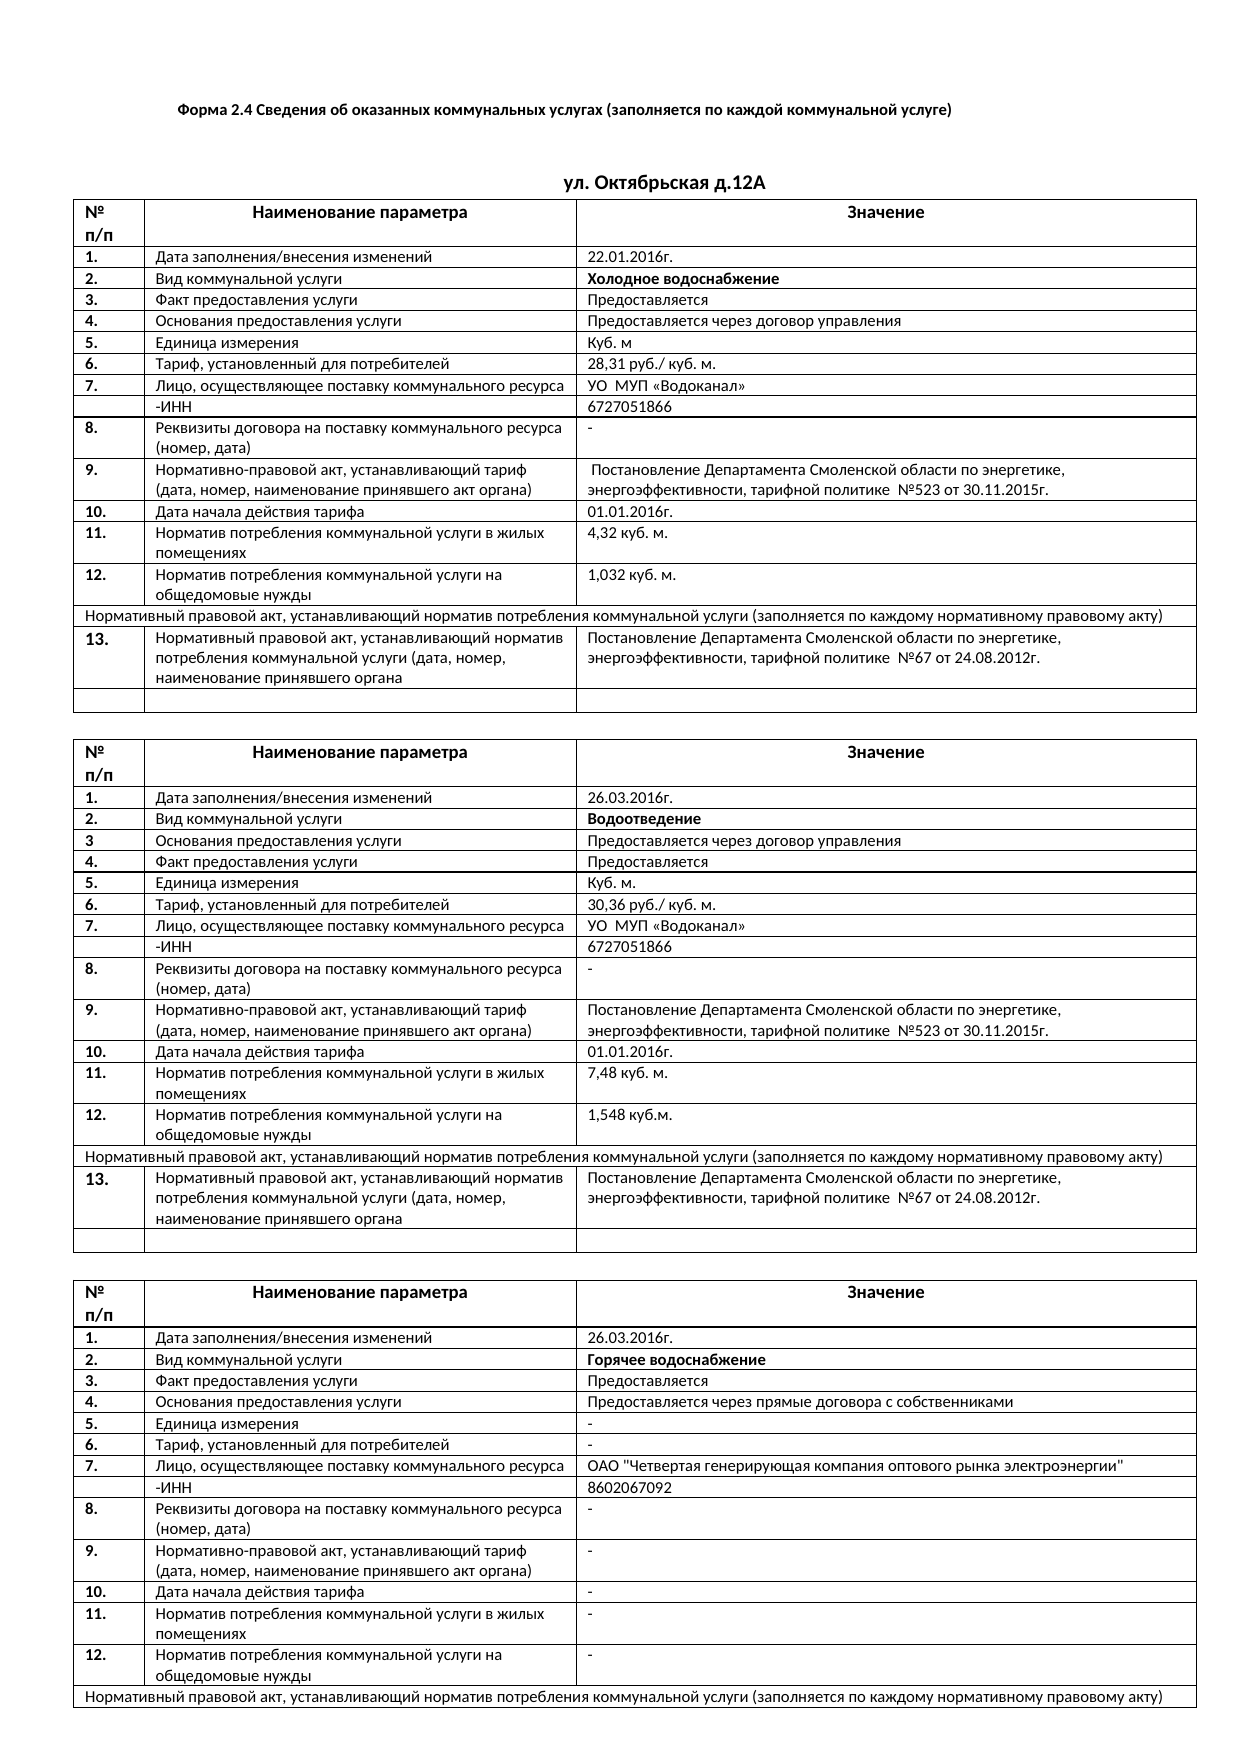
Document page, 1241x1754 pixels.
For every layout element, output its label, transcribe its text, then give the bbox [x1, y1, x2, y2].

table_cell 12. [74, 1645, 144, 1685]
table_cell 1. [74, 247, 144, 267]
table_cell 8. [74, 418, 144, 458]
table_header Значение [577, 740, 1196, 786]
table_cell Постановление Департамента Смоленской области по энергетике, энергоэффективности, тарифной политике №523 от 30.11.2015г. [577, 1000, 1196, 1040]
table_cell - [577, 1498, 1196, 1539]
table_cell [74, 1477, 144, 1497]
table_cell 1. [74, 1328, 144, 1348]
table_cell 26.03.2016г. [577, 787, 1196, 807]
table_cell 4. [74, 311, 144, 331]
table_cell Постановление Департамента Смоленской области по энергетике, энергоэффективности, тарифной политике №67 от 24.08.2012г. [577, 1167, 1196, 1228]
table_cell Предоставляется [577, 851, 1196, 871]
text Форма 2.4 Сведения об оказанных коммунальных услугах (заполняется по каждой коммунальной услуге) [177, 99, 1152, 120]
table_cell Тариф, установленный для потребителей [145, 354, 576, 374]
table_cell 28,31 руб./ куб. м. [577, 354, 1196, 374]
table_cell - [577, 418, 1196, 458]
table_cell Единица измерения [145, 873, 576, 893]
text ул. Октябрьская д.12А [177, 169, 1152, 195]
table_cell Предоставляется [577, 1370, 1196, 1391]
table_cell [74, 937, 144, 957]
table_cell Факт предоставления услуги [145, 1370, 576, 1391]
table_cell - [577, 1540, 1196, 1581]
table_cell 7,48 куб. м. [577, 1063, 1196, 1103]
table_cell Тариф, установленный для потребителей [145, 1434, 576, 1454]
table_cell Дата заполнения/внесения изменений [145, 247, 576, 267]
table_cell 7. [74, 1456, 144, 1476]
table_cell [74, 396, 144, 416]
table_cell Единица измерения [145, 1413, 576, 1433]
table_cell Норматив потребления коммунальной услуги на общедомовые нужды [145, 1645, 576, 1685]
table_cell 6. [74, 894, 144, 914]
table_cell Нормативно-правовой акт, устанавливающий тариф (дата, номер, наименование принявшего акт органа) [145, 1000, 576, 1040]
table_cell 11. [74, 1063, 144, 1103]
table_cell 30,36 руб./ куб. м. [577, 894, 1196, 914]
table_header № п/п [74, 200, 144, 246]
table_cell 2. [74, 1349, 144, 1369]
table_cell 13. [74, 627, 144, 688]
table_cell Единица измерения [145, 332, 576, 352]
table_cell 9. [74, 1540, 144, 1581]
table_cell Предоставляется [577, 289, 1196, 310]
table_cell Факт предоставления услуги [145, 851, 576, 871]
table_cell 5. [74, 1413, 144, 1433]
table_cell Вид коммунальной услуги [145, 809, 576, 829]
table_cell -ИНН [145, 1477, 576, 1497]
table_cell 3. [74, 289, 144, 310]
table_cell - [577, 1413, 1196, 1433]
table_cell [145, 1229, 576, 1252]
table_cell Основания предоставления услуги [145, 1392, 576, 1412]
table_cell Норматив потребления коммунальной услуги на общедомовые нужды [145, 564, 576, 604]
table_cell Предоставляется через прямые договора с собственниками [577, 1392, 1196, 1412]
table_cell 3. [74, 1370, 144, 1391]
table_cell Реквизиты договора на поставку коммунального ресурса (номер, дата) [145, 1498, 576, 1539]
table_cell 1,548 куб.м. [577, 1104, 1196, 1145]
table_cell Нормативный правовой акт, устанавливающий норматив потребления коммунальной услуги (дата, номер, наименование принявшего органа [145, 1167, 576, 1228]
table_cell ОАО "Четвертая генерирующая компания оптового рынка электроэнергии" [577, 1456, 1196, 1476]
table_cell Предоставляется через договор управления [577, 311, 1196, 331]
table_cell 9. [74, 459, 144, 500]
table_header Значение [577, 1281, 1196, 1326]
table_cell Основания предоставления услуги [145, 311, 576, 331]
table_cell Дата заполнения/внесения изменений [145, 1328, 576, 1348]
table_cell Дата начала действия тарифа [145, 1582, 576, 1602]
table_cell [577, 689, 1196, 712]
table_cell - [577, 1582, 1196, 1602]
table_cell Дата начала действия тарифа [145, 1041, 576, 1062]
table_cell 5. [74, 332, 144, 352]
table_cell 4. [74, 1392, 144, 1412]
table_cell Лицо, осуществляющее поставку коммунального ресурса [145, 1456, 576, 1476]
table_cell 01.01.2016г. [577, 501, 1196, 521]
table_cell Нормативно-правовой акт, устанавливающий тариф (дата, номер, наименование принявшего акт органа) [145, 459, 576, 500]
table_cell 6. [74, 354, 144, 374]
table_cell Тариф, установленный для потребителей [145, 894, 576, 914]
table_cell 8. [74, 958, 144, 998]
table_header № п/п [74, 1281, 144, 1326]
table_cell 8602067092 [577, 1477, 1196, 1497]
table_cell 1,032 куб. м. [577, 564, 1196, 604]
table_cell 4. [74, 851, 144, 871]
table_cell - [577, 1645, 1196, 1685]
table_cell Нормативный правовой акт, устанавливающий норматив потребления коммунальной услуги (заполняется по каждому нормативному правовому акту) [74, 606, 1196, 626]
table_cell 01.01.2016г. [577, 1041, 1196, 1062]
table_cell [577, 1229, 1196, 1252]
table_cell Куб. м. [577, 873, 1196, 893]
table_cell Норматив потребления коммунальной услуги в жилых помещениях [145, 1063, 576, 1103]
table_cell 5. [74, 873, 144, 893]
table_cell 13. [74, 1167, 144, 1228]
table_cell Реквизиты договора на поставку коммунального ресурса (номер, дата) [145, 958, 576, 998]
table_cell 12. [74, 1104, 144, 1145]
table_cell Лицо, осуществляющее поставку коммунального ресурса [145, 915, 576, 936]
table_cell [74, 1229, 144, 1252]
table_cell 11. [74, 1603, 144, 1644]
table_cell 22.01.2016г. [577, 247, 1196, 267]
table_cell Основания предоставления услуги [145, 830, 576, 850]
table_cell 7. [74, 375, 144, 395]
table_cell 11. [74, 522, 144, 563]
table_cell Норматив потребления коммунальной услуги в жилых помещениях [145, 1603, 576, 1644]
table_cell -ИНН [145, 396, 576, 416]
table_cell 2. [74, 809, 144, 829]
table_cell Нормативный правовой акт, устанавливающий норматив потребления коммунальной услуги (заполняется по каждому нормативному правовому акту) [74, 1146, 1196, 1166]
table_header Значение [577, 200, 1196, 246]
table_cell Вид коммунальной услуги [145, 268, 576, 288]
table_cell - [577, 1603, 1196, 1644]
table_cell 8. [74, 1498, 144, 1539]
table_cell 6727051866 [577, 396, 1196, 416]
table_cell [74, 689, 144, 712]
table_cell [145, 689, 576, 712]
table_cell 9. [74, 1000, 144, 1040]
table_cell 4,32 куб. м. [577, 522, 1196, 563]
table_cell Нормативный правовой акт, устанавливающий норматив потребления коммунальной услуги (дата, номер, наименование принявшего органа [145, 627, 576, 688]
table_cell 1. [74, 787, 144, 807]
table_header № п/п [74, 740, 144, 786]
table_header Наименование параметра [145, 1281, 576, 1326]
table_cell Дата заполнения/внесения изменений [145, 787, 576, 807]
table_cell Лицо, осуществляющее поставку коммунального ресурса [145, 375, 576, 395]
table_cell 10. [74, 501, 144, 521]
table_header Наименование параметра [145, 740, 576, 786]
table_cell 2. [74, 268, 144, 288]
table_cell - [577, 1434, 1196, 1454]
table_cell УО МУП «Водоканал» [577, 375, 1196, 395]
table_cell Факт предоставления услуги [145, 289, 576, 310]
table_cell 3 [74, 830, 144, 850]
table_cell - [577, 958, 1196, 998]
table_cell 12. [74, 564, 144, 604]
table_cell 6. [74, 1434, 144, 1454]
table_cell Куб. м [577, 332, 1196, 352]
table_cell Водоотведение [577, 809, 1196, 829]
table_cell Нормативно-правовой акт, устанавливающий тариф (дата, номер, наименование принявшего акт органа) [145, 1540, 576, 1581]
table_cell Дата начала действия тарифа [145, 501, 576, 521]
table_cell Нормативный правовой акт, устанавливающий норматив потребления коммунальной услуги (заполняется по каждому нормативному правовому акту) [74, 1686, 1196, 1707]
table_cell УО МУП «Водоканал» [577, 915, 1196, 936]
table_cell Норматив потребления коммунальной услуги в жилых помещениях [145, 522, 576, 563]
table_cell Вид коммунальной услуги [145, 1349, 576, 1369]
table_cell 10. [74, 1582, 144, 1602]
table_cell 6727051866 [577, 937, 1196, 957]
table_header Наименование параметра [145, 200, 576, 246]
table_cell -ИНН [145, 937, 576, 957]
table_cell Горячее водоснабжение [577, 1349, 1196, 1369]
table_cell 7. [74, 915, 144, 936]
table_cell 10. [74, 1041, 144, 1062]
table_cell 26.03.2016г. [577, 1328, 1196, 1348]
table_cell Холодное водоснабжение [577, 268, 1196, 288]
table_cell Предоставляется через договор управления [577, 830, 1196, 850]
table_cell Реквизиты договора на поставку коммунального ресурса (номер, дата) [145, 418, 576, 458]
table_cell Постановление Департамента Смоленской области по энергетике, энергоэффективности, тарифной политике №67 от 24.08.2012г. [577, 627, 1196, 688]
table_cell Норматив потребления коммунальной услуги на общедомовые нужды [145, 1104, 576, 1145]
table_cell Постановление Департамента Смоленской области по энергетике, энергоэффективности, тарифной политике №523 от 30.11.2015г. [577, 459, 1196, 500]
